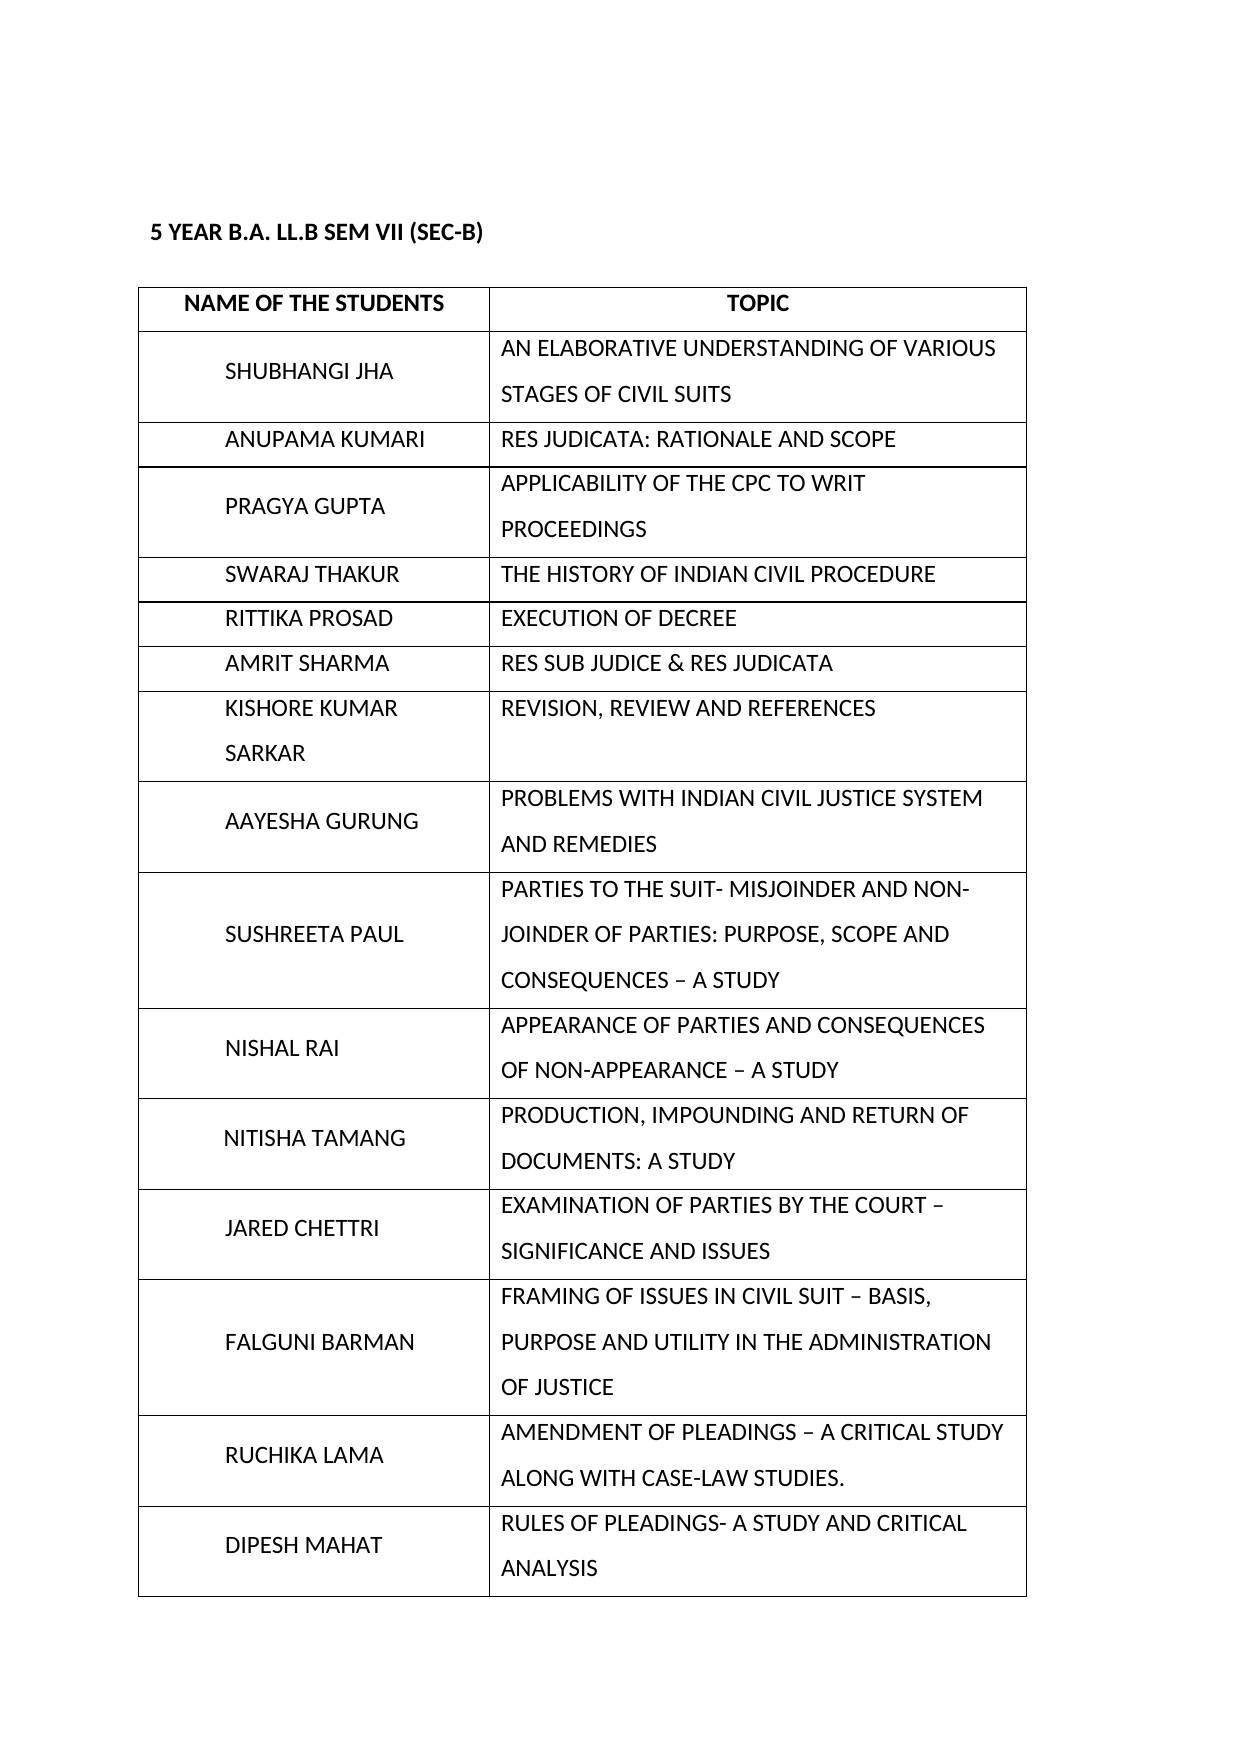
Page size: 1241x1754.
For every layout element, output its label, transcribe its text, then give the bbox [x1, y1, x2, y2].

table_cell NISHAL RAI [139, 1009, 489, 1098]
table_cell RULES OF PLEADINGS- A STUDY AND CRITICAL ANALYSIS [490, 1507, 1026, 1596]
table_cell REVISION, REVIEW AND REFERENCES [490, 692, 1026, 781]
table_cell DIPESH MAHAT [139, 1507, 489, 1596]
table_cell NITISHA TAMANG [139, 1099, 489, 1189]
table_cell AMENDMENT OF PLEADINGS – A CRITICAL STUDY ALONG WITH CASE-LAW STUDIES. [490, 1416, 1026, 1506]
table_cell FRAMING OF ISSUES IN CIVIL SUIT – BASIS, PURPOSE AND UTILITY IN THE ADMINISTRATION OF JUSTICE [490, 1280, 1026, 1415]
table_header NAME OF THE STUDENTS [139, 288, 489, 331]
table_cell RITTIKA PROSAD [139, 603, 489, 646]
table_cell APPLICABILITY OF THE CPC TO WRIT PROCEEDINGS [490, 468, 1026, 557]
table_cell PRODUCTION, IMPOUNDING AND RETURN OF DOCUMENTS: A STUDY [490, 1099, 1026, 1189]
table_cell SUSHREETA PAUL [139, 873, 489, 1008]
table_cell JARED CHETTRI [139, 1190, 489, 1279]
table_cell THE HISTORY OF INDIAN CIVIL PROCEDURE [490, 558, 1026, 601]
table_cell PRAGYA GUPTA [139, 468, 489, 557]
table_cell PARTIES TO THE SUIT- MISJOINDER AND NON-JOINDER OF PARTIES: PURPOSE, SCOPE AND CONSEQUENCES – A STUDY [490, 873, 1026, 1008]
table_cell EXAMINATION OF PARTIES BY THE COURT – SIGNIFICANCE AND ISSUES [490, 1190, 1026, 1279]
table_cell EXECUTION OF DECREE [490, 603, 1026, 646]
table_cell AMRIT SHARMA [139, 647, 489, 691]
table_cell RES SUB JUDICE & RES JUDICATA [490, 647, 1026, 691]
table_cell AAYESHA GURUNG [139, 782, 489, 872]
table_cell SWARAJ THAKUR [139, 558, 489, 601]
table_cell PROBLEMS WITH INDIAN CIVIL JUSTICE SYSTEM AND REMEDIES [490, 782, 1026, 872]
text 5 YEAR B.A. LL.B SEM VII (SEC-B) [150, 217, 1090, 247]
table_header TOPIC [490, 288, 1026, 331]
table_cell AN ELABORATIVE UNDERSTANDING OF VARIOUS STAGES OF CIVIL SUITS [490, 332, 1026, 422]
table_cell RUCHIKA LAMA [139, 1416, 489, 1506]
table_cell FALGUNI BARMAN [139, 1280, 489, 1415]
table_cell KISHORE KUMAR SARKAR [139, 692, 489, 781]
table_cell ANUPAMA KUMARI [139, 423, 489, 466]
table_cell APPEARANCE OF PARTIES AND CONSEQUENCES OF NON-APPEARANCE – A STUDY [490, 1009, 1026, 1098]
table_cell SHUBHANGI JHA [139, 332, 489, 422]
table_cell RES JUDICATA: RATIONALE AND SCOPE [490, 423, 1026, 466]
